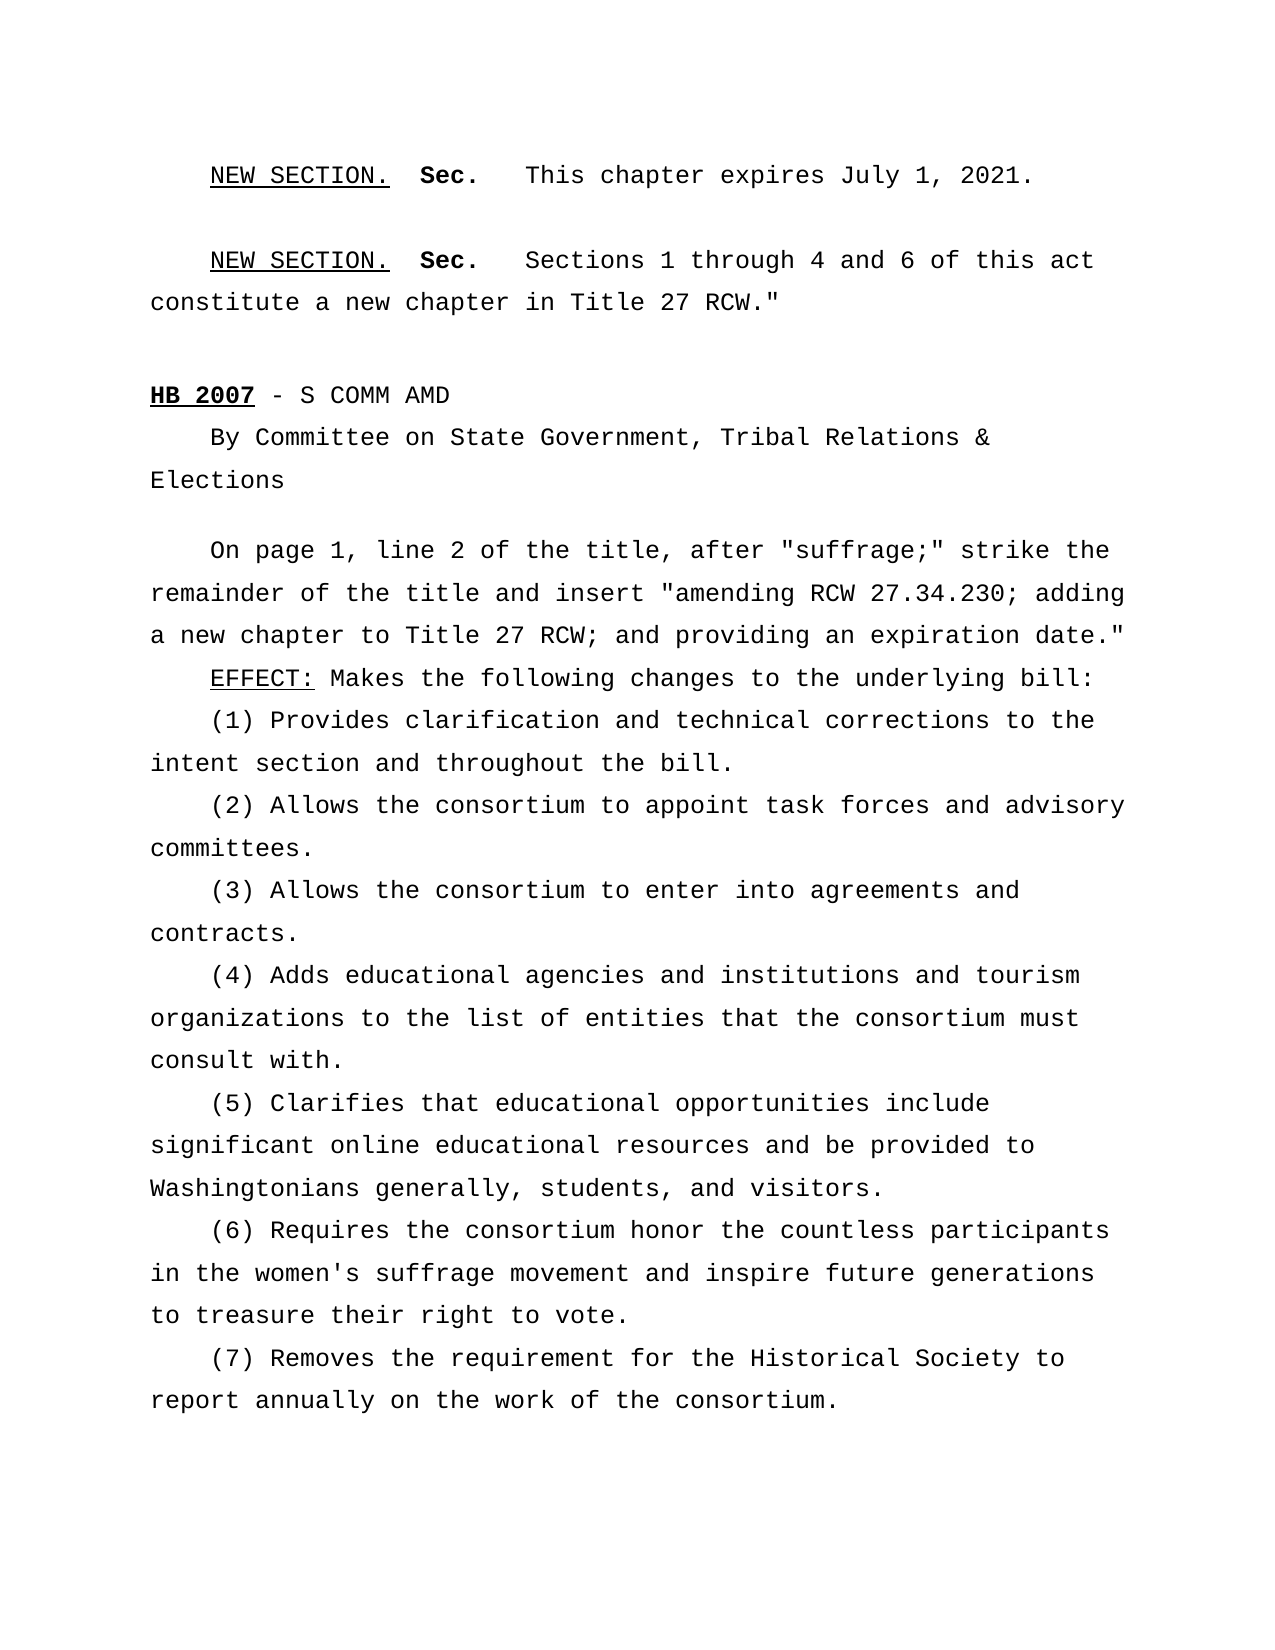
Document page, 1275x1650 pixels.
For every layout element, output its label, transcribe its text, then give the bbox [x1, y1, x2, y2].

text (7) Removes the requirement for the Historical Society to report annually on the work of the consortium. [150, 1332, 1125, 1417]
text (3) Allows the consortium to enter into agreements and contracts. [150, 865, 1125, 950]
text (1) Provides clarification and technical corrections to the intent section and throughout the bill. [150, 695, 1125, 780]
text On page 1, line 2 of the title, after "suffrage;" strike the remainder of the title and insert "amending RCW 27.34.230; adding a new chapter to Title 27 RCW; and providing an expiration date." [150, 525, 1125, 652]
text NEW SECTION. Sec. This chapter expires July 1, 2021. [150, 150, 1125, 192]
text By Committee on State Government, Tribal Relations & Elections [150, 412, 1125, 497]
text HB 2007 - S COMM AMD [150, 369, 1125, 412]
text (2) Allows the consortium to appoint task forces and advisory committees. [150, 780, 1125, 865]
text EFFECT: Makes the following changes to the underlying bill: [150, 652, 1125, 695]
text (5) Clarifies that educational opportunities include significant online educational resources and be provided to Washingtonians generally, students, and visitors. [150, 1077, 1125, 1205]
text NEW SECTION. Sec. Sections 1 through 4 and 6 of this act constitute a new chapter in Title 27 RCW." [150, 234, 1125, 319]
text (4) Adds educational agencies and institutions and tourism organizations to the list of entities that the consortium must consult with. [150, 950, 1125, 1077]
text (6) Requires the consortium honor the countless participants in the women's suffrage movement and inspire future generations to treasure their right to vote. [150, 1205, 1125, 1332]
